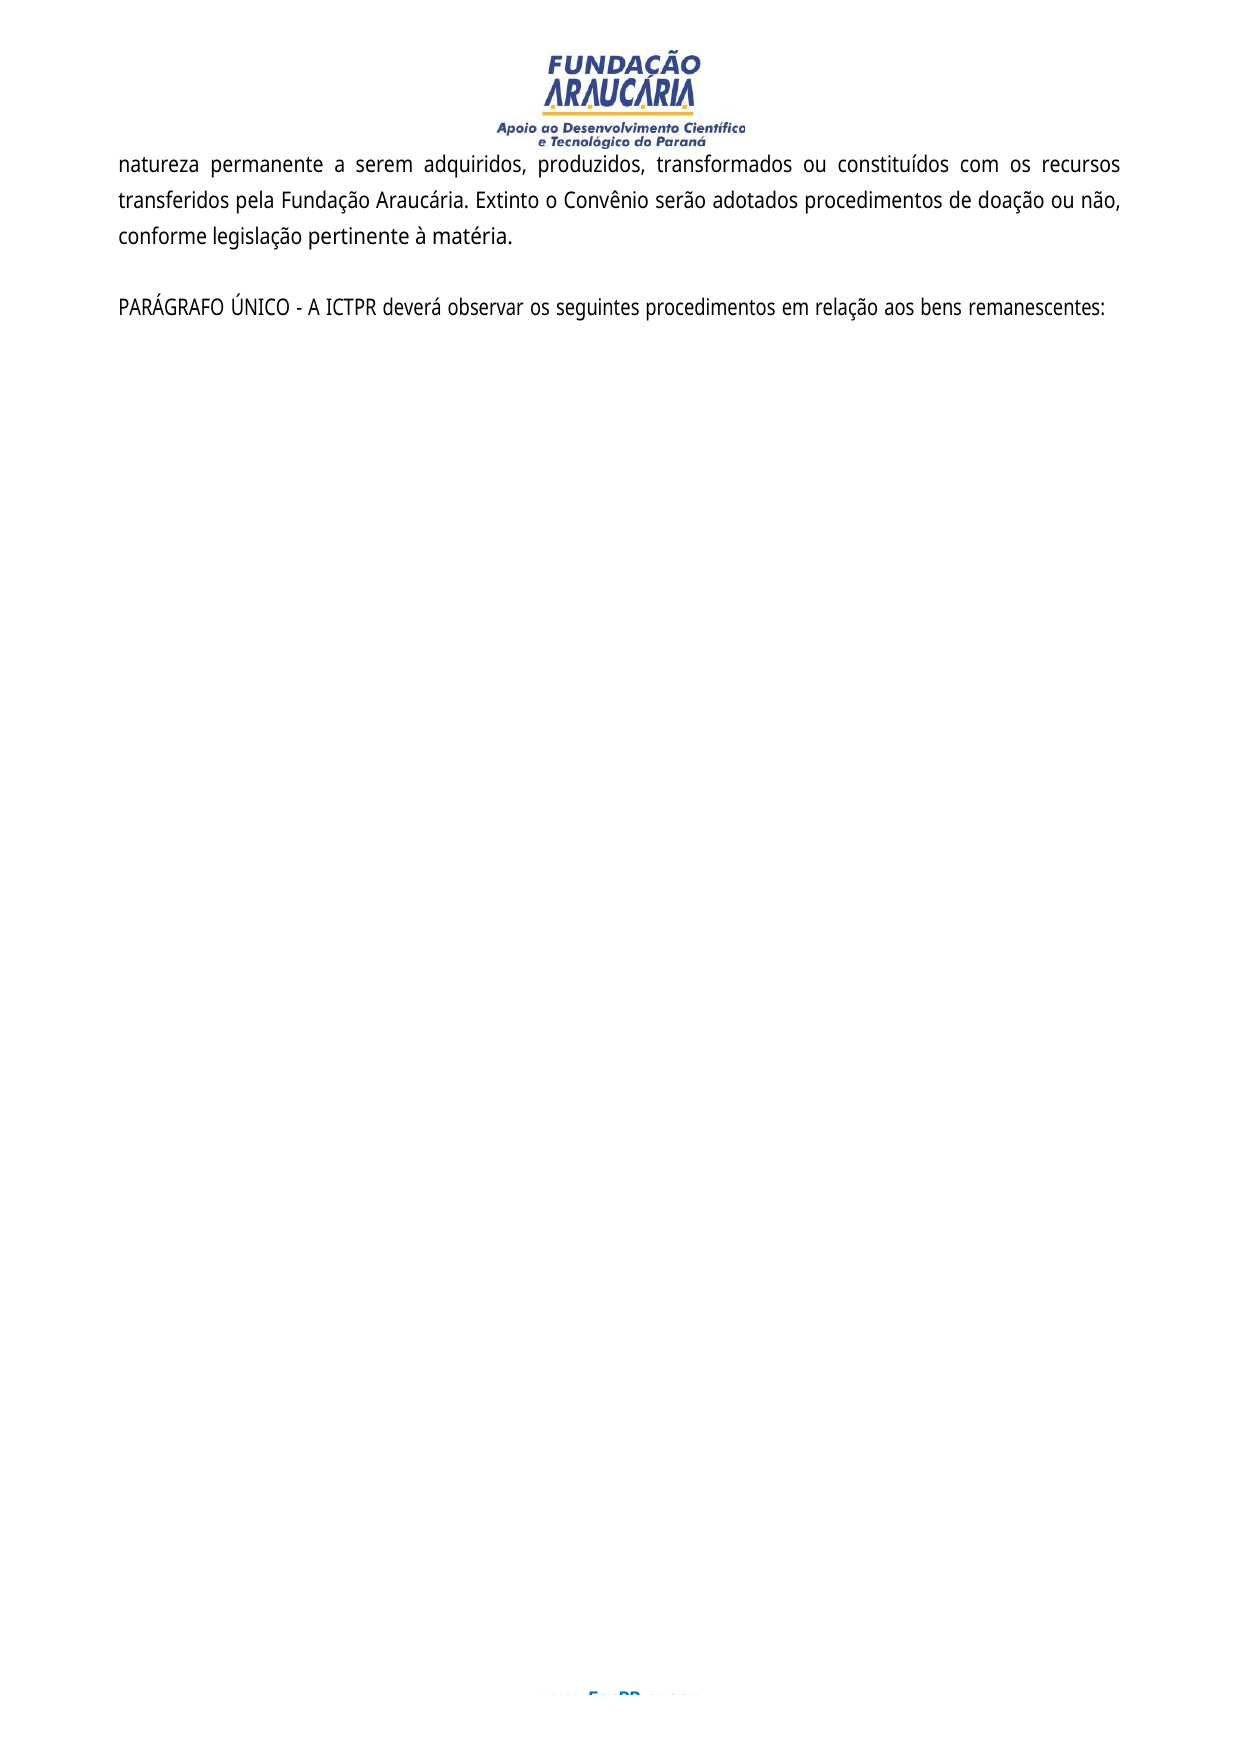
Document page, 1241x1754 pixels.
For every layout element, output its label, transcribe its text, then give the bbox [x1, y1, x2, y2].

text PARÁGRAFO ÚNICO - A ICTPR deverá observar os seguintes procedimentos em relação aos bens remanescentes: [118, 291, 1240, 323]
picture [496, 50, 746, 148]
